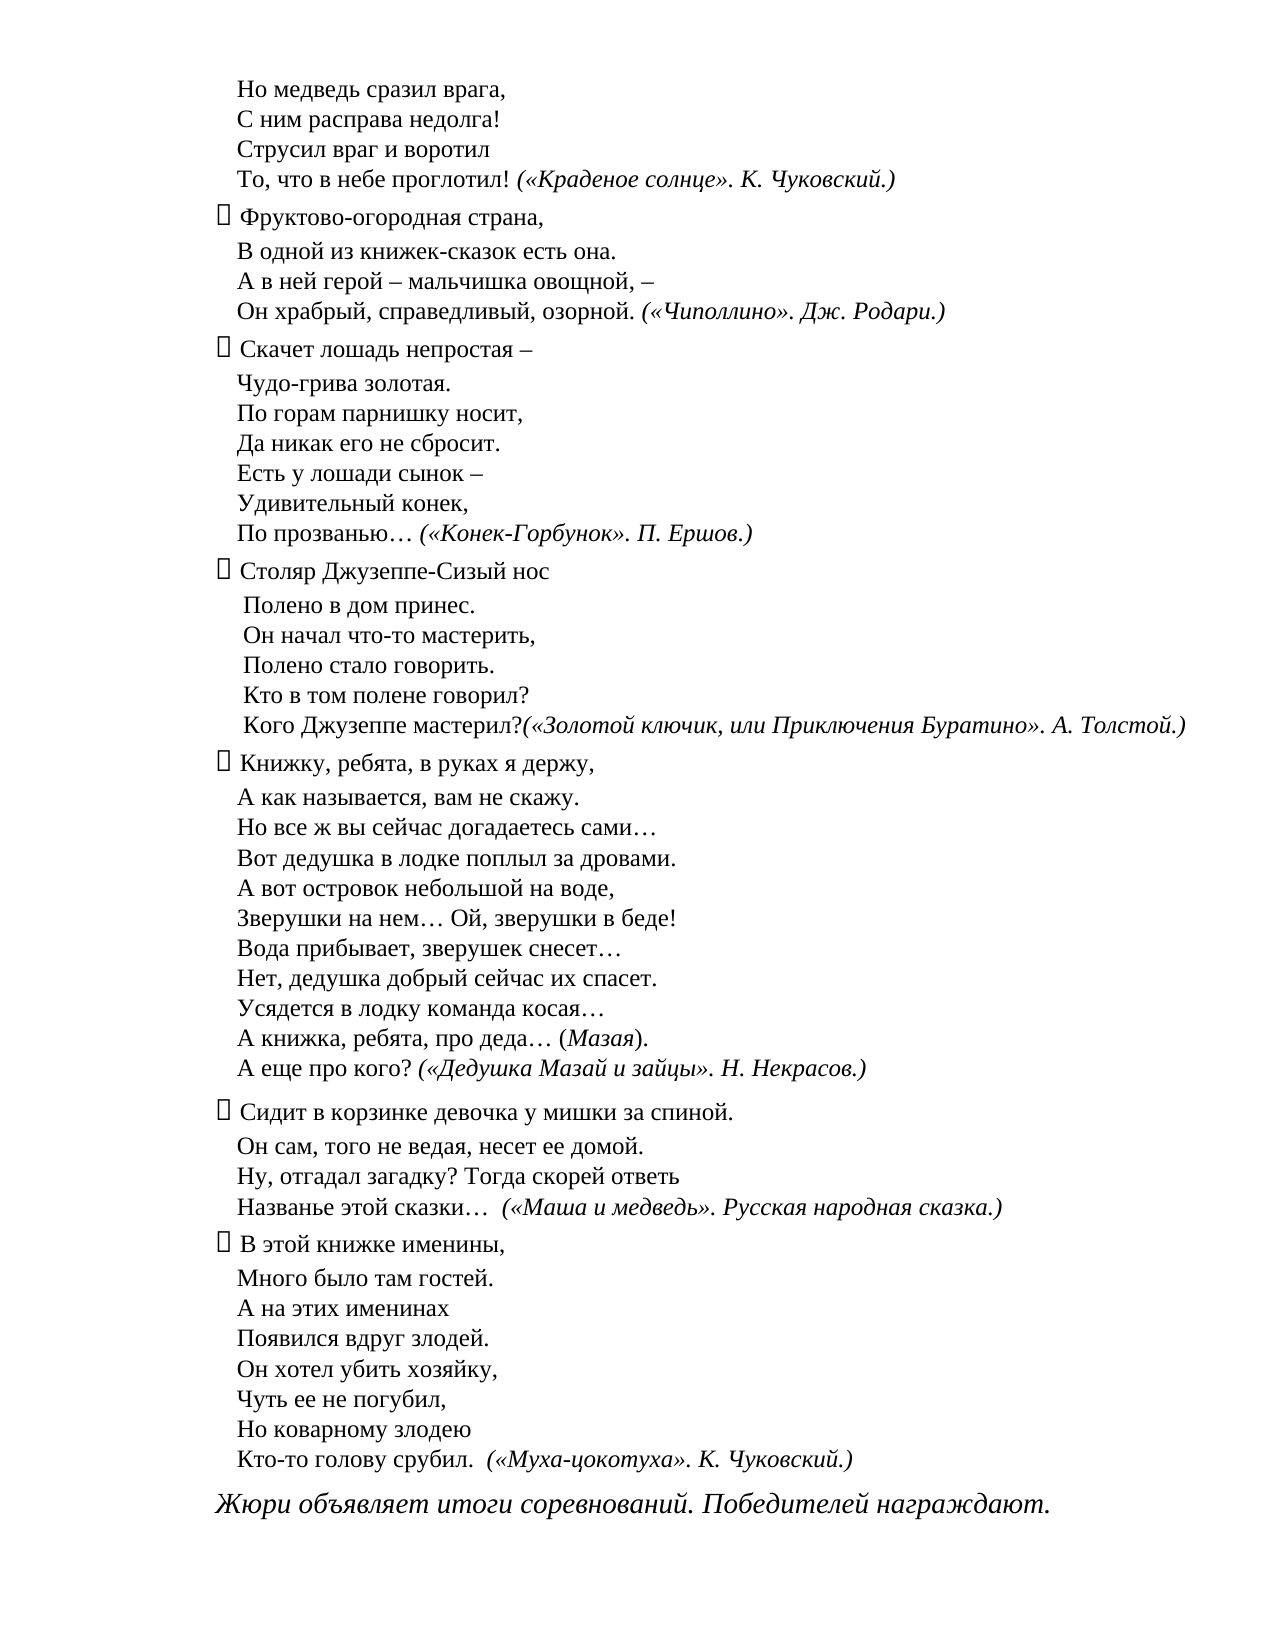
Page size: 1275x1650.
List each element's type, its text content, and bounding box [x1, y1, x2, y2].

text  Книжку, ребята, в руках я держу, [177, 741, 1186, 780]
text Он хотел убить хозяйку, [177, 1354, 1186, 1382]
text Усядется в лодку команда косая… [177, 993, 1186, 1022]
text Но медведь сразил врага, [177, 74, 1186, 103]
text Он храбрый, справедливый, озорной. («Чиполлино». Дж. Родари.) [177, 296, 1186, 325]
text  Столяр Джузеппе-Сизый нос [177, 548, 1186, 588]
text То, что в небе проглотил! («Краденое солнце». К. Чуковский.) [177, 164, 1186, 193]
text  В этой книжке именины, [177, 1222, 1186, 1261]
text Струсил враг и воротил [177, 134, 1186, 163]
text Полено в дом принес. [177, 590, 1186, 619]
text А на этих именинах [177, 1293, 1186, 1322]
text В одной из книжек-сказок есть она. [177, 236, 1186, 265]
text Кого Джузеппе мастерил?(«Золотой ключик, или Приключения Буратино». А. Толстой.) [177, 711, 1186, 739]
text Зверушки на нем… Ой, зверушки в беде! [177, 903, 1186, 932]
text Но коварному злодею [177, 1414, 1186, 1443]
text Чуть ее не погубил, [177, 1384, 1186, 1412]
text Нет, дедушка добрый сейчас их спасет. [177, 963, 1186, 992]
text Кто в том полене говорил? [177, 681, 1186, 709]
text Названье этой сказки… («Маша и медведь». Русская народная сказка.) [177, 1192, 1186, 1220]
text  Фруктово-огородная страна, [177, 194, 1186, 234]
text Ну, отгадал загадку? Тогда скорей ответь [177, 1161, 1186, 1190]
text Но все ж вы сейчас догадаетесь сами… [177, 812, 1186, 841]
text Есть у лошади сынок – [177, 458, 1186, 487]
text А как называется, вам не скажу. [177, 782, 1186, 811]
text По горам парнишку носит, [177, 398, 1186, 427]
text Он начал что-то мастерить, [177, 620, 1186, 649]
text По прозванью… («Конек-Горбунок». П. Ершов.) [177, 518, 1186, 547]
text Кто-то голову срубил. («Муха-цокотуха». К. Чуковский.) [177, 1444, 1186, 1473]
text Жюри объявляет итоги соревнований. Победителей награждают. [177, 1487, 1186, 1520]
text Полено стало говорить. [177, 650, 1186, 679]
text Он сам, того не ведая, несет ее домой. [177, 1131, 1186, 1160]
text Вот дедушка в лодке поплыл за дровами. [177, 843, 1186, 871]
text Вода прибывает, зверушек снесет… [177, 933, 1186, 962]
text А еще про кого? («Дедушка Мазай и зайцы». Н. Некрасов.) [177, 1053, 1186, 1082]
text А книжка, ребята, про деда… (Мазая). [177, 1023, 1186, 1052]
text Чудо-грива золотая. [177, 368, 1186, 397]
text Появился вдруг злодей. [177, 1323, 1186, 1352]
text Много было там гостей. [177, 1263, 1186, 1292]
text С ним расправа недолга! [177, 104, 1186, 133]
text Да никак его не сбросит. [177, 428, 1186, 457]
text А вот островок небольшой на воде, [177, 873, 1186, 901]
text Удивительный конек, [177, 488, 1186, 517]
text А в ней герой – мальчишка овощной, – [177, 266, 1186, 295]
text  Сидит в корзинке девочка у мишки за спиной. [177, 1090, 1186, 1129]
text  Скачет лошадь непростая – [177, 326, 1186, 366]
